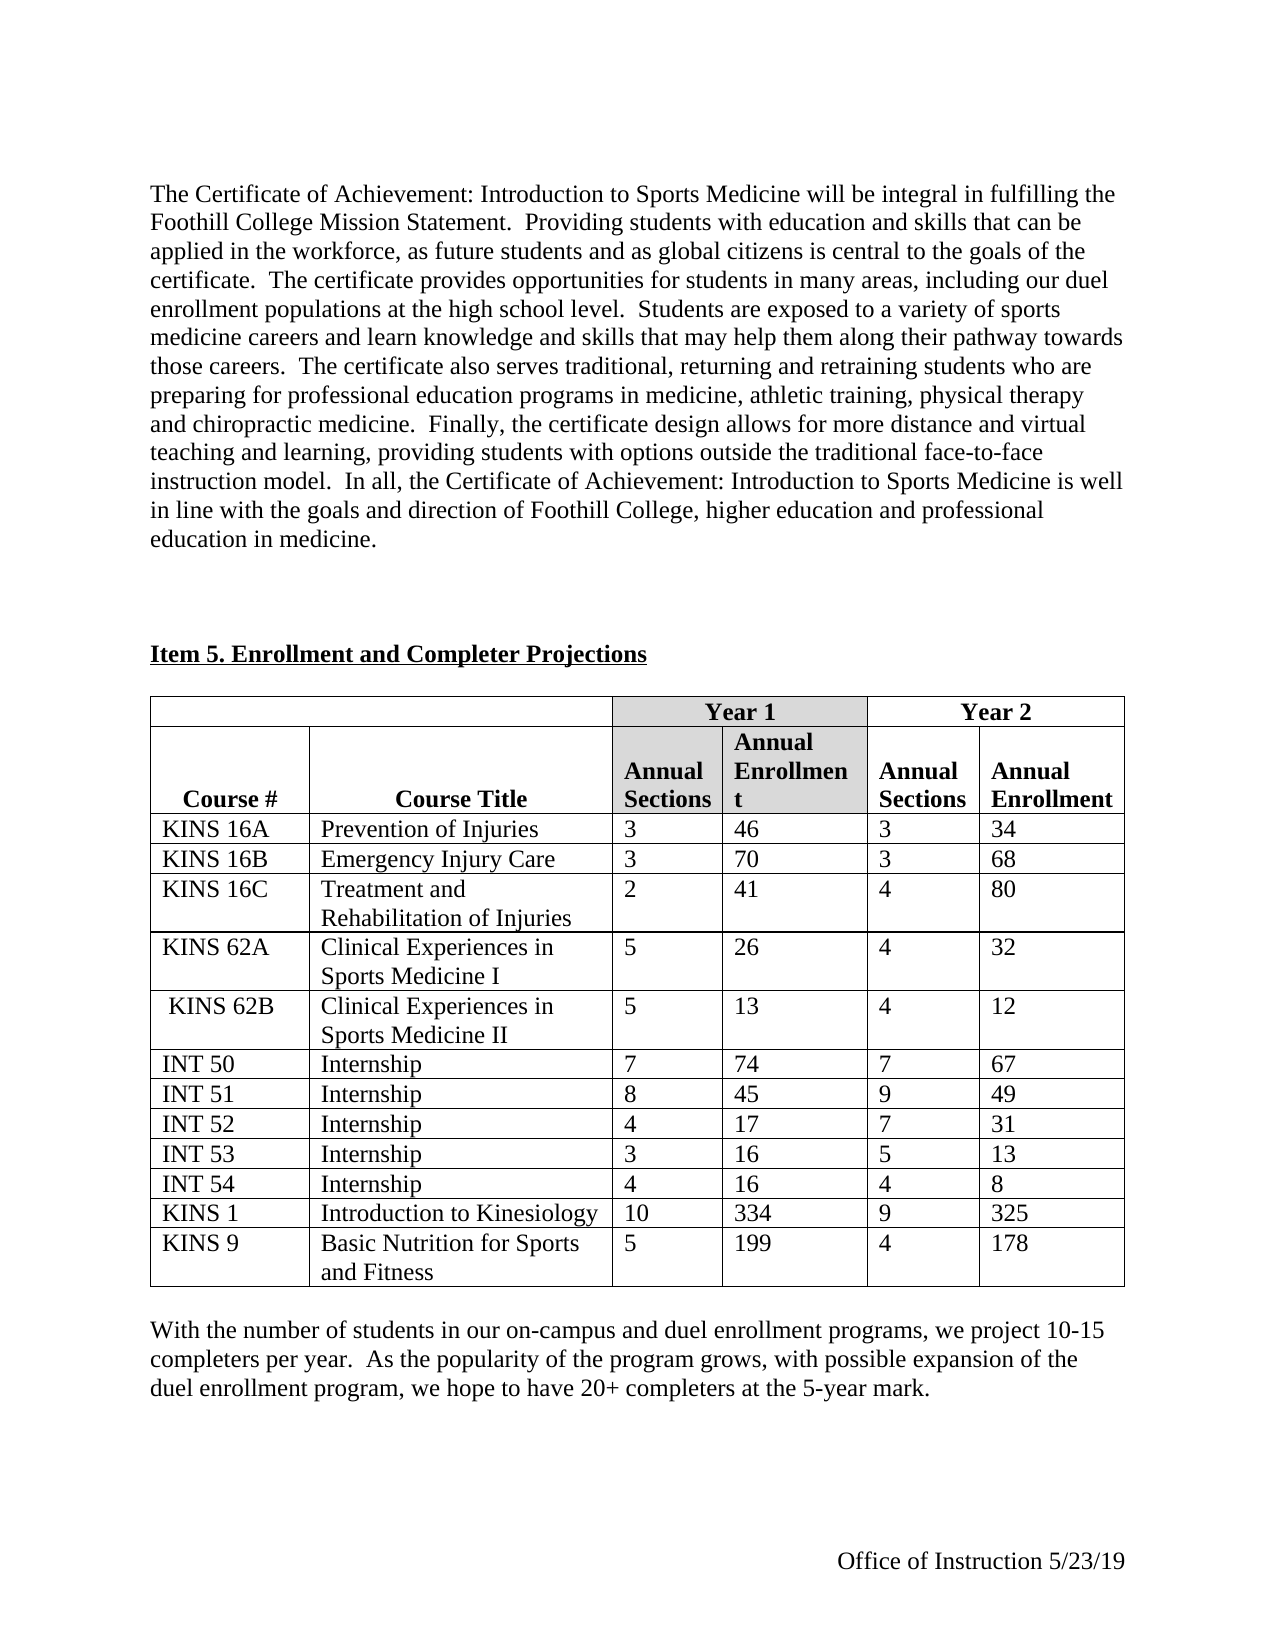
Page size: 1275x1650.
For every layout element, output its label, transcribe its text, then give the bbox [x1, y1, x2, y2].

table_cell INT 54 [151, 1169, 309, 1197]
table_cell 13 [723, 991, 867, 1048]
table_cell 68 [980, 844, 1124, 873]
table_cell 10 [613, 1199, 722, 1227]
table_cell Internship [310, 1050, 612, 1078]
table_cell 7 [613, 1050, 722, 1078]
table_cell KINS 1 [151, 1199, 309, 1227]
table_cell KINS 16C [151, 874, 309, 931]
table_cell 4 [868, 933, 979, 990]
table_cell 31 [980, 1109, 1124, 1138]
text With the number of students in our on-campus and duel enrollment programs, we project 10-15 completers per year. As the popularity of the program grows, with possible expansion of the duel enrollment program, we hope to have 20+ completers at the 5-year mark. [150, 1316, 1125, 1402]
table_header Year 1 [613, 697, 867, 726]
table_cell KINS 16B [151, 844, 309, 873]
table_cell 3 [613, 814, 722, 843]
table_cell 199 [723, 1228, 867, 1286]
table_cell Course Title [310, 727, 612, 813]
text The Certificate of Achievement: Introduction to Sports Medicine will be integral in fulfilling the Foothill College Mission Statement. Providing students with education and skills that can be applied in the workforce, as future students and as global citizens is central to the goals of the certificate. The certificate provides opportunities for students in many areas, including our duel enrollment populations at the high school level. Students are exposed to a variety of sports medicine careers and learn knowledge and skills that may help them along their pathway towards those careers. The certificate also serves traditional, returning and retraining students who are preparing for professional education programs in medicine, athletic training, physical therapy and chiropractic medicine. Finally, the certificate design allows for more distance and virtual teaching and learning, providing students with options outside the traditional face-to-face instruction model. In all, the Certificate of Achievement: Introduction to Sports Medicine is well in line with the goals and direction of Foothill College, higher education and professional education in medicine. [150, 179, 1125, 552]
table_cell 74 [723, 1050, 867, 1078]
table_cell 3 [868, 814, 979, 843]
table_cell 67 [980, 1050, 1124, 1078]
table_cell 80 [980, 874, 1124, 931]
table_cell KINS 62B [151, 991, 309, 1048]
table_cell 7 [868, 1109, 979, 1138]
table_cell 178 [980, 1228, 1124, 1286]
table_cell 9 [868, 1079, 979, 1108]
table_cell 5 [613, 1228, 722, 1286]
text Item 5. Enrollment and Completer Projections [150, 639, 1125, 667]
table_cell Annual Enrollment [723, 727, 867, 813]
table_cell 4 [868, 1169, 979, 1197]
table_cell Annual Sections [868, 727, 979, 813]
table_cell Internship [310, 1169, 612, 1197]
table_cell 34 [980, 814, 1124, 843]
table_cell 8 [980, 1169, 1124, 1197]
table_cell Emergency Injury Care [310, 844, 612, 873]
table_cell 32 [980, 933, 1124, 990]
table_cell INT 52 [151, 1109, 309, 1138]
table_cell Prevention of Injuries [310, 814, 612, 843]
table_cell 4 [868, 991, 979, 1048]
table_cell 9 [868, 1199, 979, 1227]
table_cell KINS 9 [151, 1228, 309, 1286]
table_cell 45 [723, 1079, 867, 1108]
table_cell Internship [310, 1109, 612, 1138]
table_cell 5 [613, 933, 722, 990]
table_header [151, 697, 612, 726]
table_cell 4 [613, 1109, 722, 1138]
table_cell 70 [723, 844, 867, 873]
table_cell Annual Sections [613, 727, 722, 813]
table_cell 2 [613, 874, 722, 931]
table_cell 13 [980, 1139, 1124, 1168]
table_cell Course # [151, 727, 309, 813]
table_cell Introduction to Kinesiology [310, 1199, 612, 1227]
table_cell Clinical Experiences in Sports Medicine II [310, 991, 612, 1048]
table_cell 16 [723, 1169, 867, 1197]
table_cell 325 [980, 1199, 1124, 1227]
table_cell INT 53 [151, 1139, 309, 1168]
table_cell Internship [310, 1079, 612, 1108]
table_cell KINS 16A [151, 814, 309, 843]
table_header Year 2 [868, 697, 1124, 726]
table_cell 26 [723, 933, 867, 990]
table_cell Annual Enrollment [980, 727, 1124, 813]
table_cell 5 [868, 1139, 979, 1168]
table_cell 4 [868, 1228, 979, 1286]
table_cell Clinical Experiences in Sports Medicine I [310, 933, 612, 990]
table_cell Basic Nutrition for Sports and Fitness [310, 1228, 612, 1286]
table_cell 16 [723, 1139, 867, 1168]
table_cell 4 [868, 874, 979, 931]
table_cell 12 [980, 991, 1124, 1048]
table_cell 3 [613, 1139, 722, 1168]
table_cell 17 [723, 1109, 867, 1138]
table_cell 7 [868, 1050, 979, 1078]
table_cell 8 [613, 1079, 722, 1108]
table_cell 3 [613, 844, 722, 873]
table_cell 4 [613, 1169, 722, 1197]
table_cell 3 [868, 844, 979, 873]
table_cell 49 [980, 1079, 1124, 1108]
table_cell 46 [723, 814, 867, 843]
table_cell 5 [613, 991, 722, 1048]
table_cell Internship [310, 1139, 612, 1168]
table_cell INT 51 [151, 1079, 309, 1108]
table_cell KINS 62A [151, 933, 309, 990]
table_cell 41 [723, 874, 867, 931]
table_cell Treatment and Rehabilitation of Injuries [310, 874, 612, 931]
table_cell 334 [723, 1199, 867, 1227]
table_cell INT 50 [151, 1050, 309, 1078]
